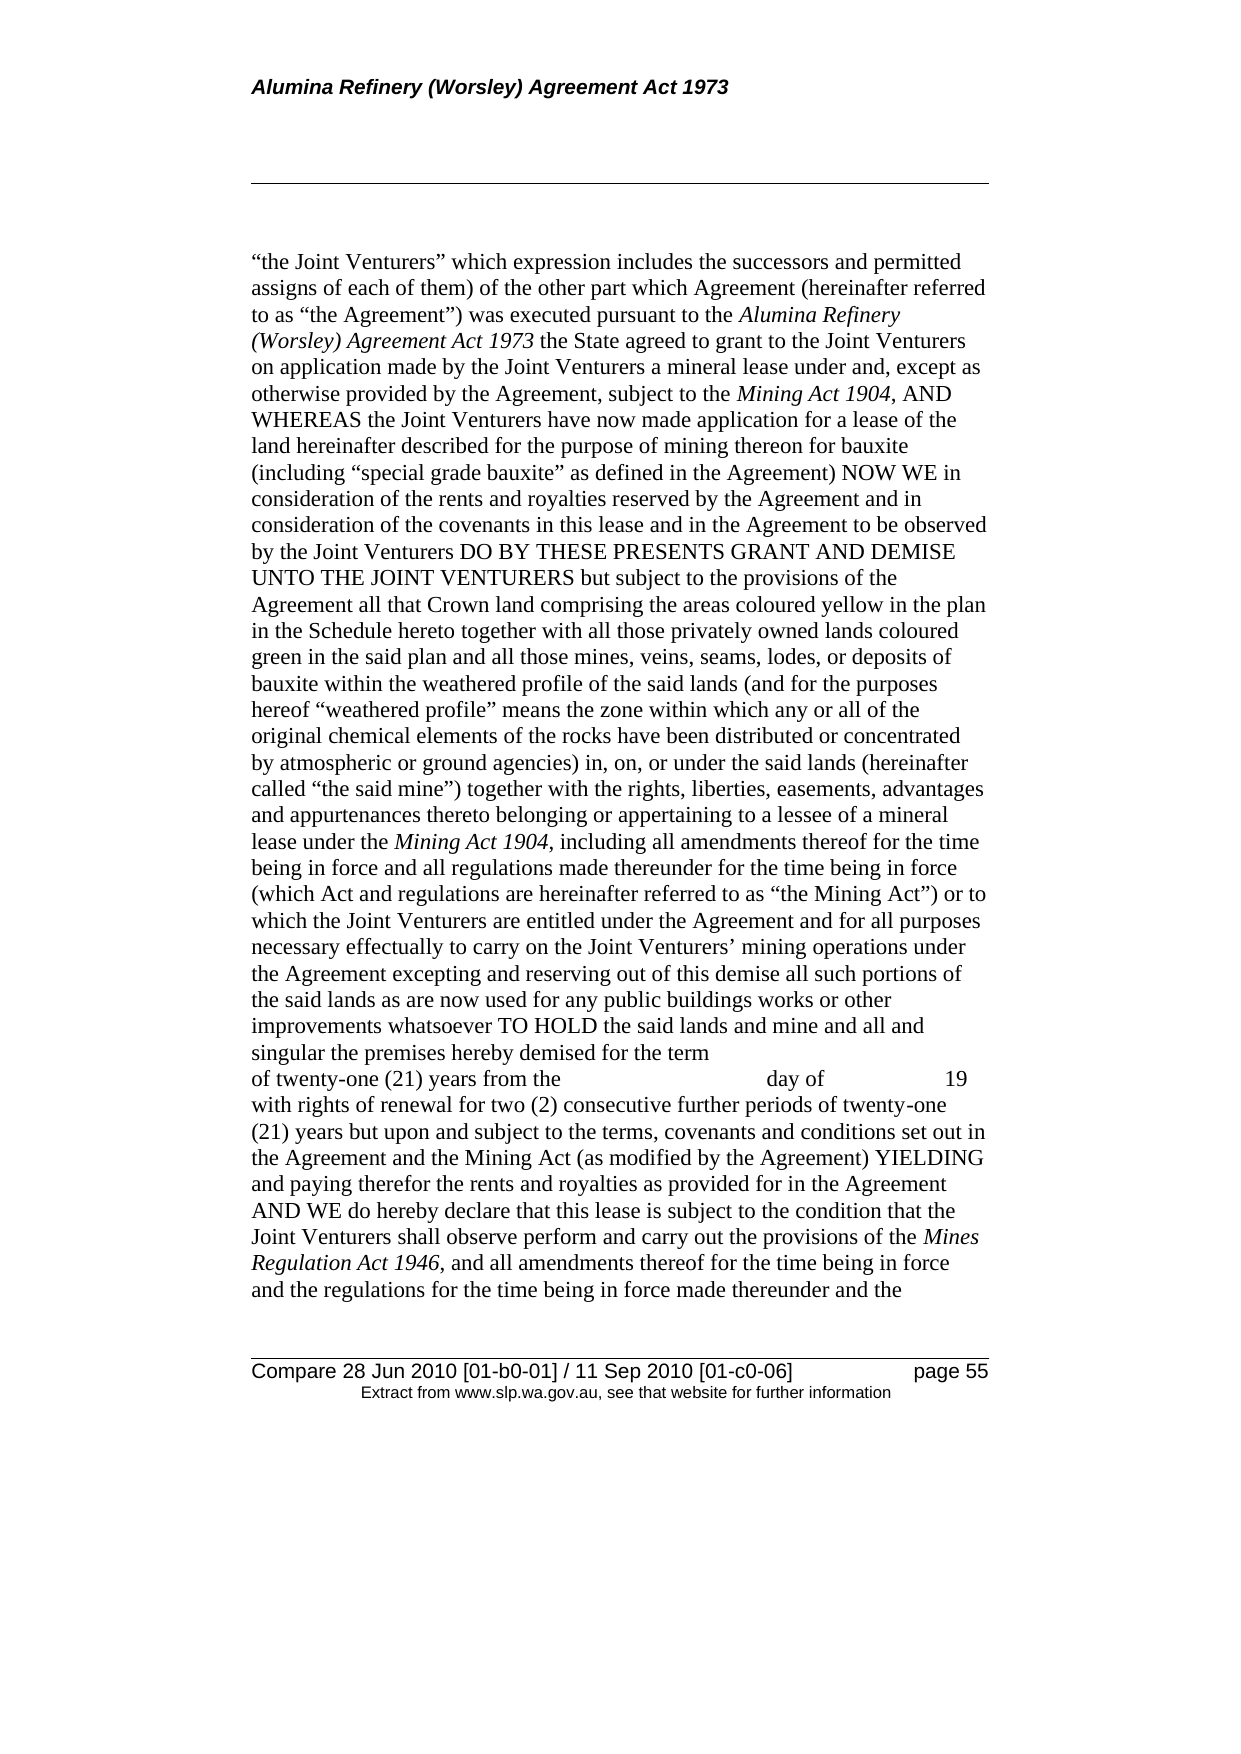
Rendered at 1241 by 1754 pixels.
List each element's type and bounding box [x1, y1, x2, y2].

text [251, 248, 989, 1302]
